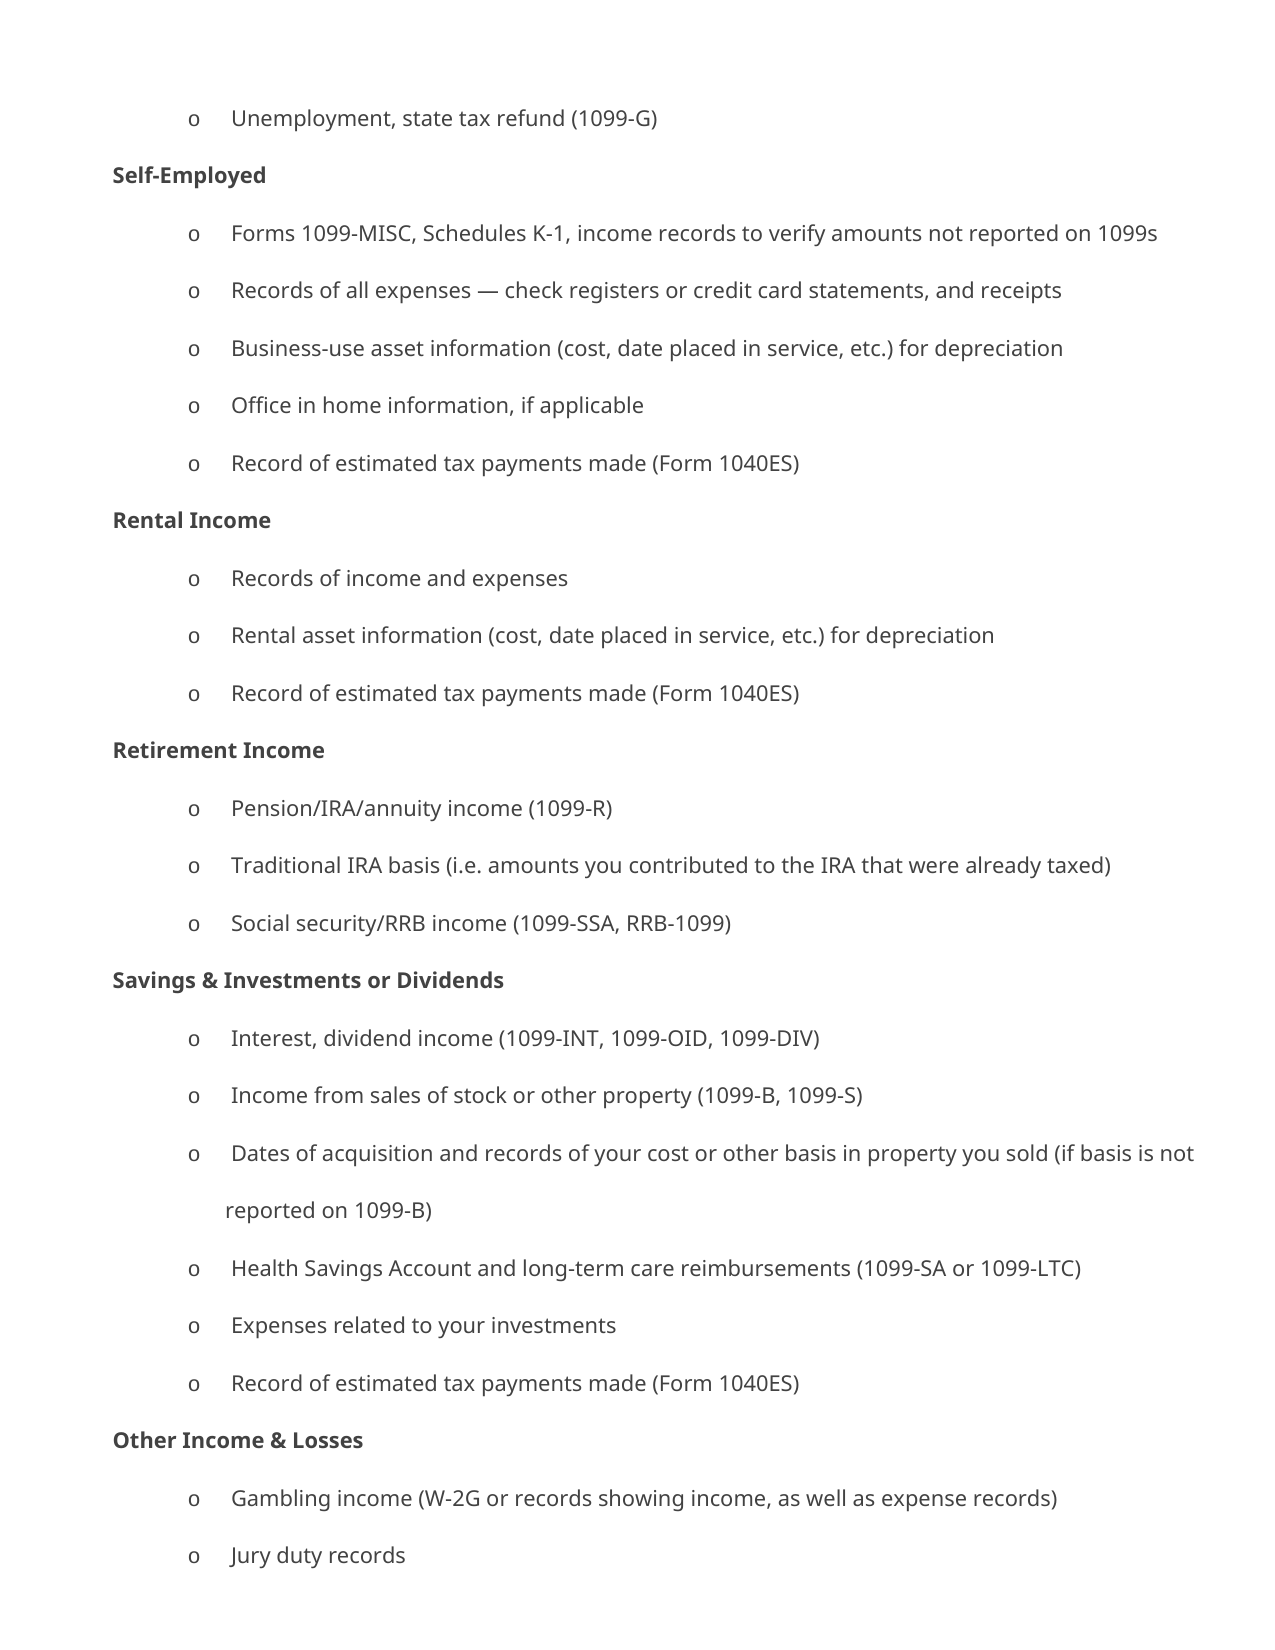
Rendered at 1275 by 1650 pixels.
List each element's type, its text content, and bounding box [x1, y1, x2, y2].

list Gambling income (W-2G or records showing income, as well as expense records) [187, 1455, 1200, 1512]
list Unemployment, state tax refund (1099-G) [187, 75, 1200, 132]
text Self-Employed [112, 132, 1200, 190]
list Expenses related to your investments [187, 1282, 1200, 1340]
text Rental Income [112, 477, 1200, 535]
list Forms 1099-MISC, Schedules K-1, income records to verify amounts not reported on 1099s [187, 190, 1200, 247]
list Record of estimated tax payments made (Form 1040ES) [187, 1340, 1200, 1397]
list Health Savings Account and long-term care reimbursements (1099-SA or 1099-LTC) [187, 1225, 1200, 1282]
list Rental asset information (cost, date placed in service, etc.) for depreciation [187, 592, 1200, 650]
list Jury duty records [187, 1512, 1200, 1570]
text Other Income & Losses [112, 1397, 1200, 1455]
list Income from sales of stock or other property (1099-B, 1099-S) [187, 1052, 1200, 1110]
list Business-use asset information (cost, date placed in service, etc.) for depreciation [187, 305, 1200, 362]
text Retirement Income [112, 707, 1200, 765]
list Office in home information, if applicable [187, 362, 1200, 420]
list Dates of acquisition and records of your cost or other basis in property you sold (if basis is not reported on 1099-B) [187, 1110, 1200, 1225]
list Record of estimated tax payments made (Form 1040ES) [187, 650, 1200, 707]
list Records of all expenses — check registers or credit card statements, and receipts [187, 247, 1200, 305]
list Interest, dividend income (1099-INT, 1099-OID, 1099-DIV) [187, 995, 1200, 1052]
list Pension/IRA/annuity income (1099-R) [187, 765, 1200, 822]
list Record of estimated tax payments made (Form 1040ES) [187, 420, 1200, 477]
list Social security/RRB income (1099-SSA, RRB-1099) [187, 880, 1200, 937]
text Savings & Investments or Dividends [112, 937, 1200, 995]
list Traditional IRA basis (i.e. amounts you contributed to the IRA that were already taxed) [187, 822, 1200, 880]
list Records of income and expenses [187, 535, 1200, 592]
